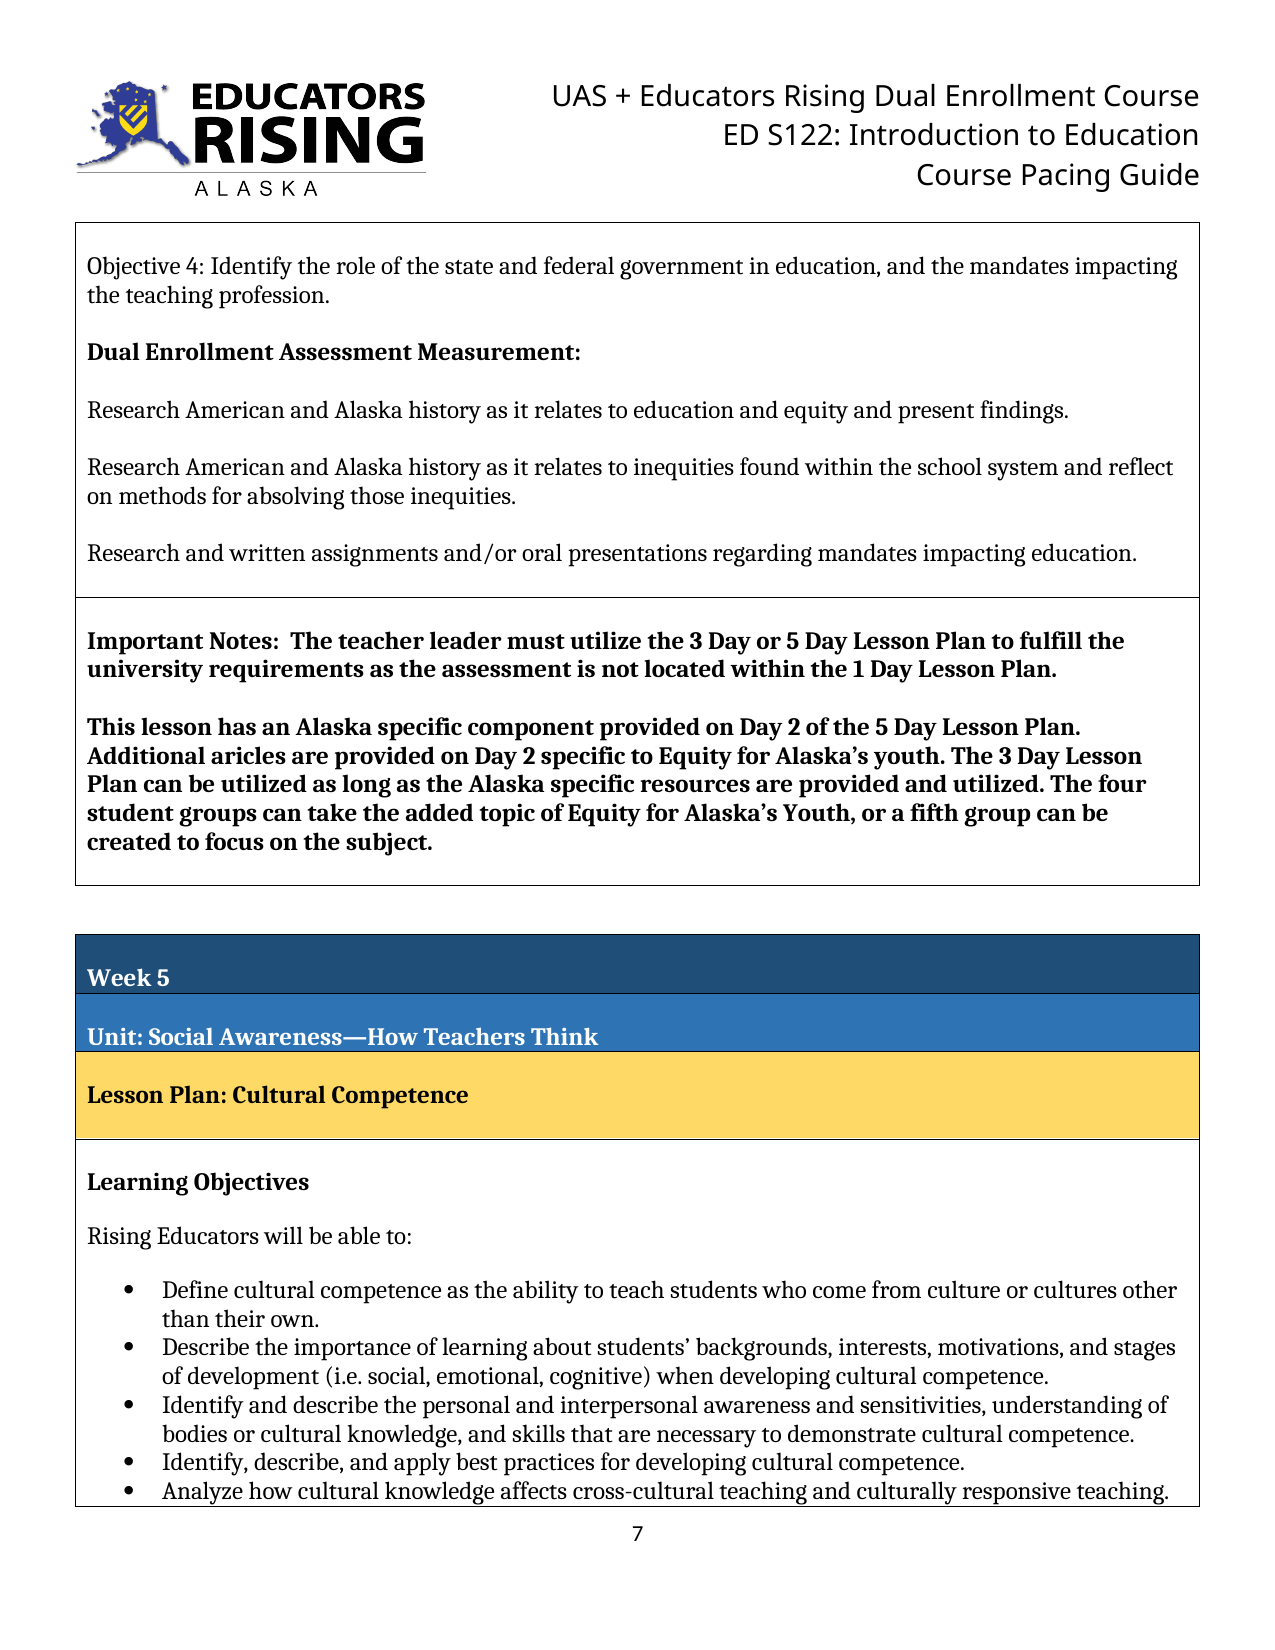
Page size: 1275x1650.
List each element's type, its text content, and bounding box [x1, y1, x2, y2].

table_header Week 5 [76, 935, 1199, 993]
picture [73, 78, 427, 203]
table_cell Important Notes: The teacher leader must utilize the 3 Day or 5 Day Lesson Plan to fulfill the university requirements as the assessment is not located within the 1 Day Lesson Plan. This lesson has an Alaska specific component provided on Day 2 of the 5 Day Lesson Plan. Additional aricles are provided on Day 2 specific to Equity for Alaska’s youth. The 3 Day Lesson Plan can be utilized as long as the Alaska specific resources are provided and utilized. The four student groups can take the added topic of Equity for Alaska’s Youth, or a fifth group can be created to focus on the subject. [76, 598, 1199, 885]
table_cell Lesson Plan: Cultural Competence [76, 1052, 1199, 1138]
table_cell Unit: Social Awareness—How Teachers Think [76, 994, 1199, 1051]
